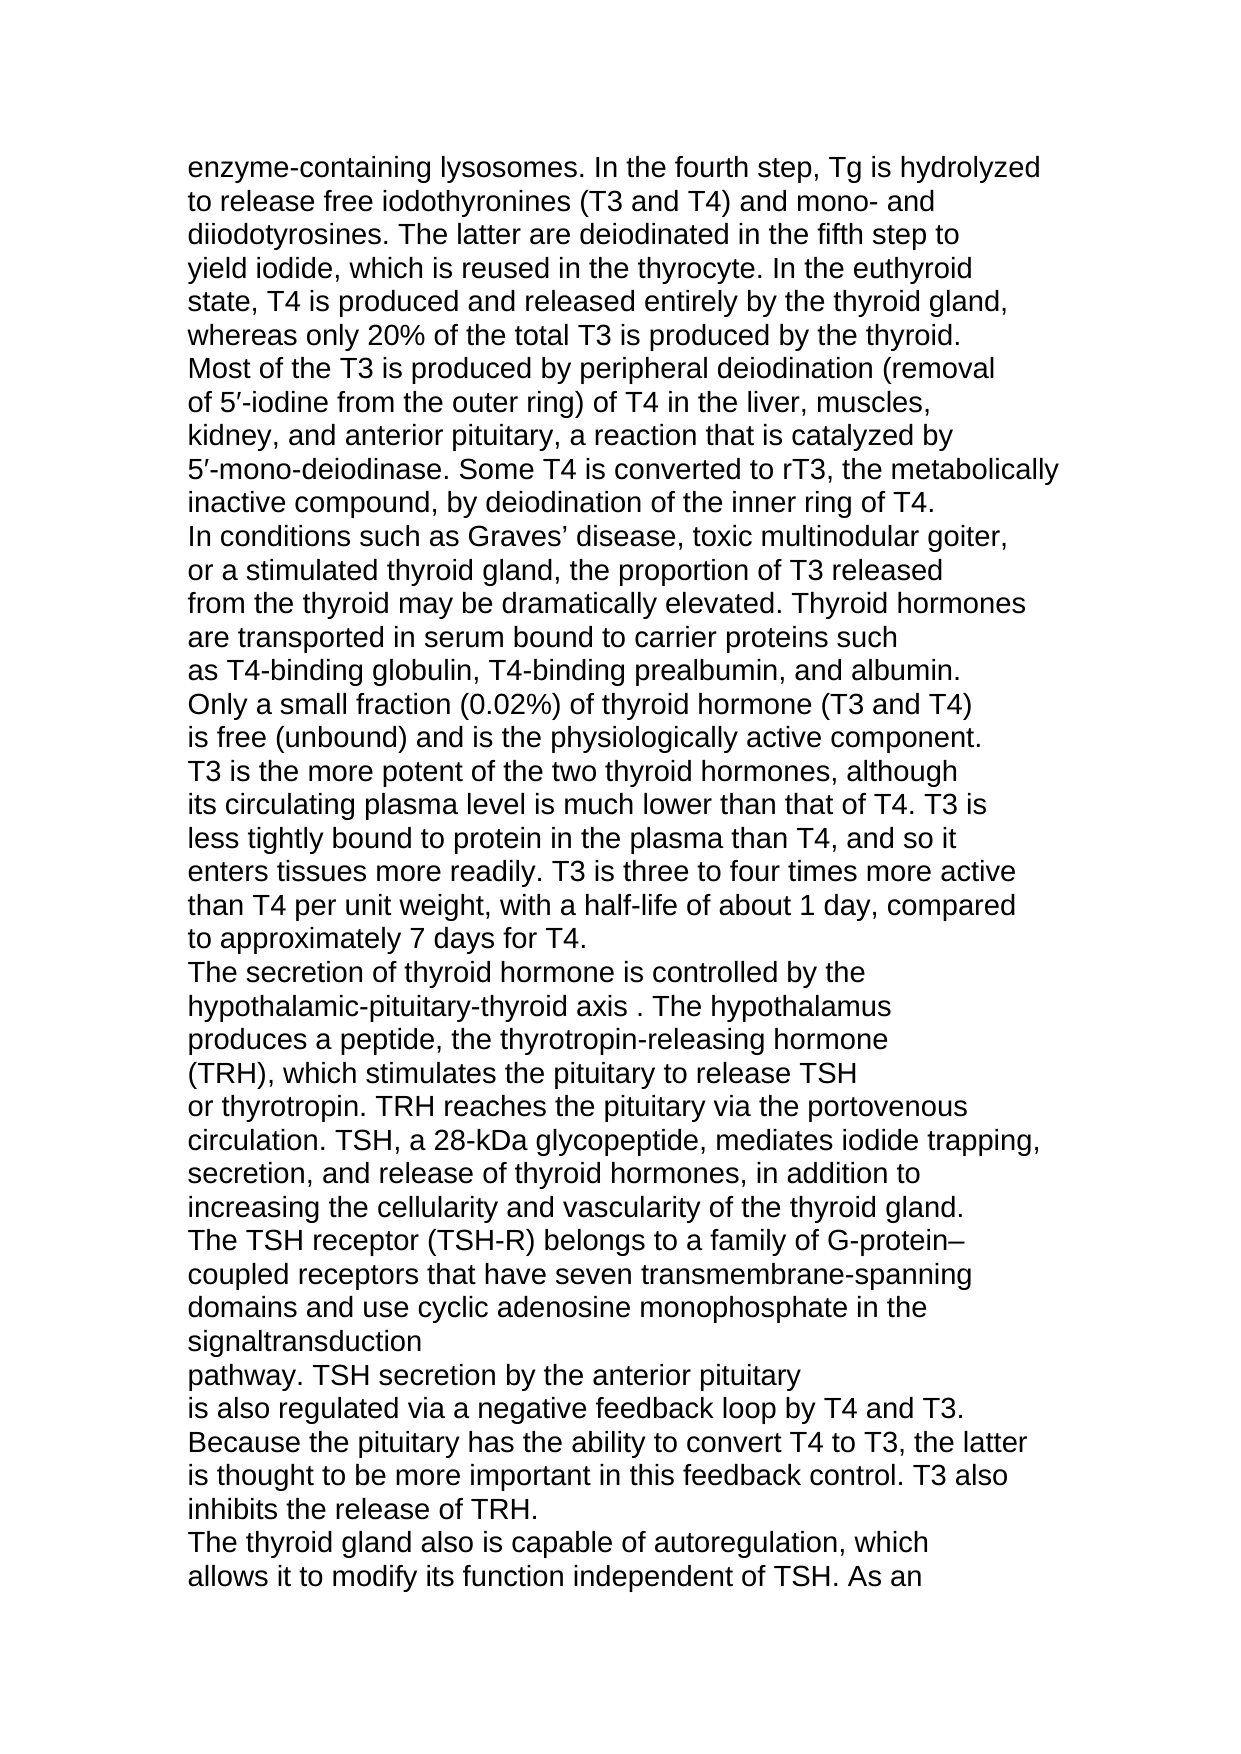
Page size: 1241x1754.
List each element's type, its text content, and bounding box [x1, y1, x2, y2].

text than T4 per unit weight, with a half-life of about 1 day, compared [187, 888, 1107, 921]
text Most of the T3 is produced by peripheral deiodination (removal [187, 351, 1107, 385]
text The TSH receptor (TSH-R) belongs to a family of G-protein– [187, 1223, 1107, 1257]
text enters tissues more readily. T3 is three to four times more active [187, 854, 1107, 888]
text (TRH), which stimulates the pituitary to release TSH [187, 1056, 1107, 1089]
text hypothalamic-pituitary-thyroid axis . The hypothalamus [187, 988, 1107, 1022]
text to approximately 7 days for T4. [187, 921, 1107, 955]
text secretion, and release of thyroid hormones, in addition to [187, 1156, 1107, 1190]
text is also regulated via a negative feedback loop by T4 and T3. [187, 1391, 1107, 1424]
text are transported in serum bound to carrier proteins such [187, 619, 1107, 653]
text whereas only 20% of the total T3 is produced by the thyroid. [187, 318, 1107, 351]
text pathway. TSH secretion by the anterior pituitary [187, 1357, 1107, 1391]
text to release free iodothyronines (T3 and T4) and mono- and [187, 183, 1107, 217]
text from the thyroid may be dramatically elevated. Thyroid hormones [187, 586, 1107, 619]
text its circulating plasma level is much lower than that of T4. T3 is [187, 787, 1107, 821]
text domains and use cyclic adenosine monophosphate in the signaltransduction [187, 1290, 1107, 1357]
text diiodotyrosines. The latter are deiodinated in the fifth step to [187, 217, 1107, 251]
text or a stimulated thyroid gland, the proportion of T3 released [187, 552, 1107, 586]
text produces a peptide, the thyrotropin-releasing hormone [187, 1022, 1107, 1056]
text The secretion of thyroid hormone is controlled by the [187, 955, 1107, 988]
text or thyrotropin. TRH reaches the pituitary via the portovenous [187, 1089, 1107, 1123]
text kidney, and anterior pituitary, a reaction that is catalyzed by [187, 418, 1107, 452]
text inhibits the release of TRH. [187, 1492, 1107, 1525]
text allows it to modify its function independent of TSH. As an [187, 1559, 1107, 1592]
text of 5′-iodine from the outer ring) of T4 in the liver, muscles, [187, 385, 1107, 418]
text The thyroid gland also is capable of autoregulation, which [187, 1525, 1107, 1559]
text less tightly bound to protein in the plasma than T4, and so it [187, 821, 1107, 854]
text yield iodide, which is reused in the thyrocyte. In the euthyroid [187, 251, 1107, 284]
text coupled receptors that have seven transmembrane-spanning [187, 1257, 1107, 1290]
text state, T4 is produced and released entirely by the thyroid gland, [187, 284, 1107, 318]
text 5′-mono-deiodinase. Some T4 is converted to rT3, the metabolically [187, 452, 1107, 485]
text as T4-binding globulin, T4-binding prealbumin, and albumin. [187, 653, 1107, 687]
text T3 is the more potent of the two thyroid hormones, although [187, 754, 1107, 787]
text inactive compound, by deiodination of the inner ring of T4. [187, 485, 1107, 519]
text In conditions such as Graves’ disease, toxic multinodular goiter, [187, 519, 1107, 552]
text Only a small fraction (0.02%) of thyroid hormone (T3 and T4) [187, 687, 1107, 720]
text increasing the cellularity and vascularity of the thyroid gland. [187, 1190, 1107, 1223]
text is thought to be more important in this feedback control. T3 also [187, 1458, 1107, 1492]
text circulation. TSH, a 28-kDa glycopeptide, mediates iodide trapping, [187, 1123, 1107, 1156]
text is free (unbound) and is the physiologically active component. [187, 720, 1107, 754]
text Because the pituitary has the ability to convert T4 to T3, the latter [187, 1424, 1107, 1458]
text enzyme-containing lysosomes. In the fourth step, Tg is hydrolyzed [187, 150, 1107, 183]
